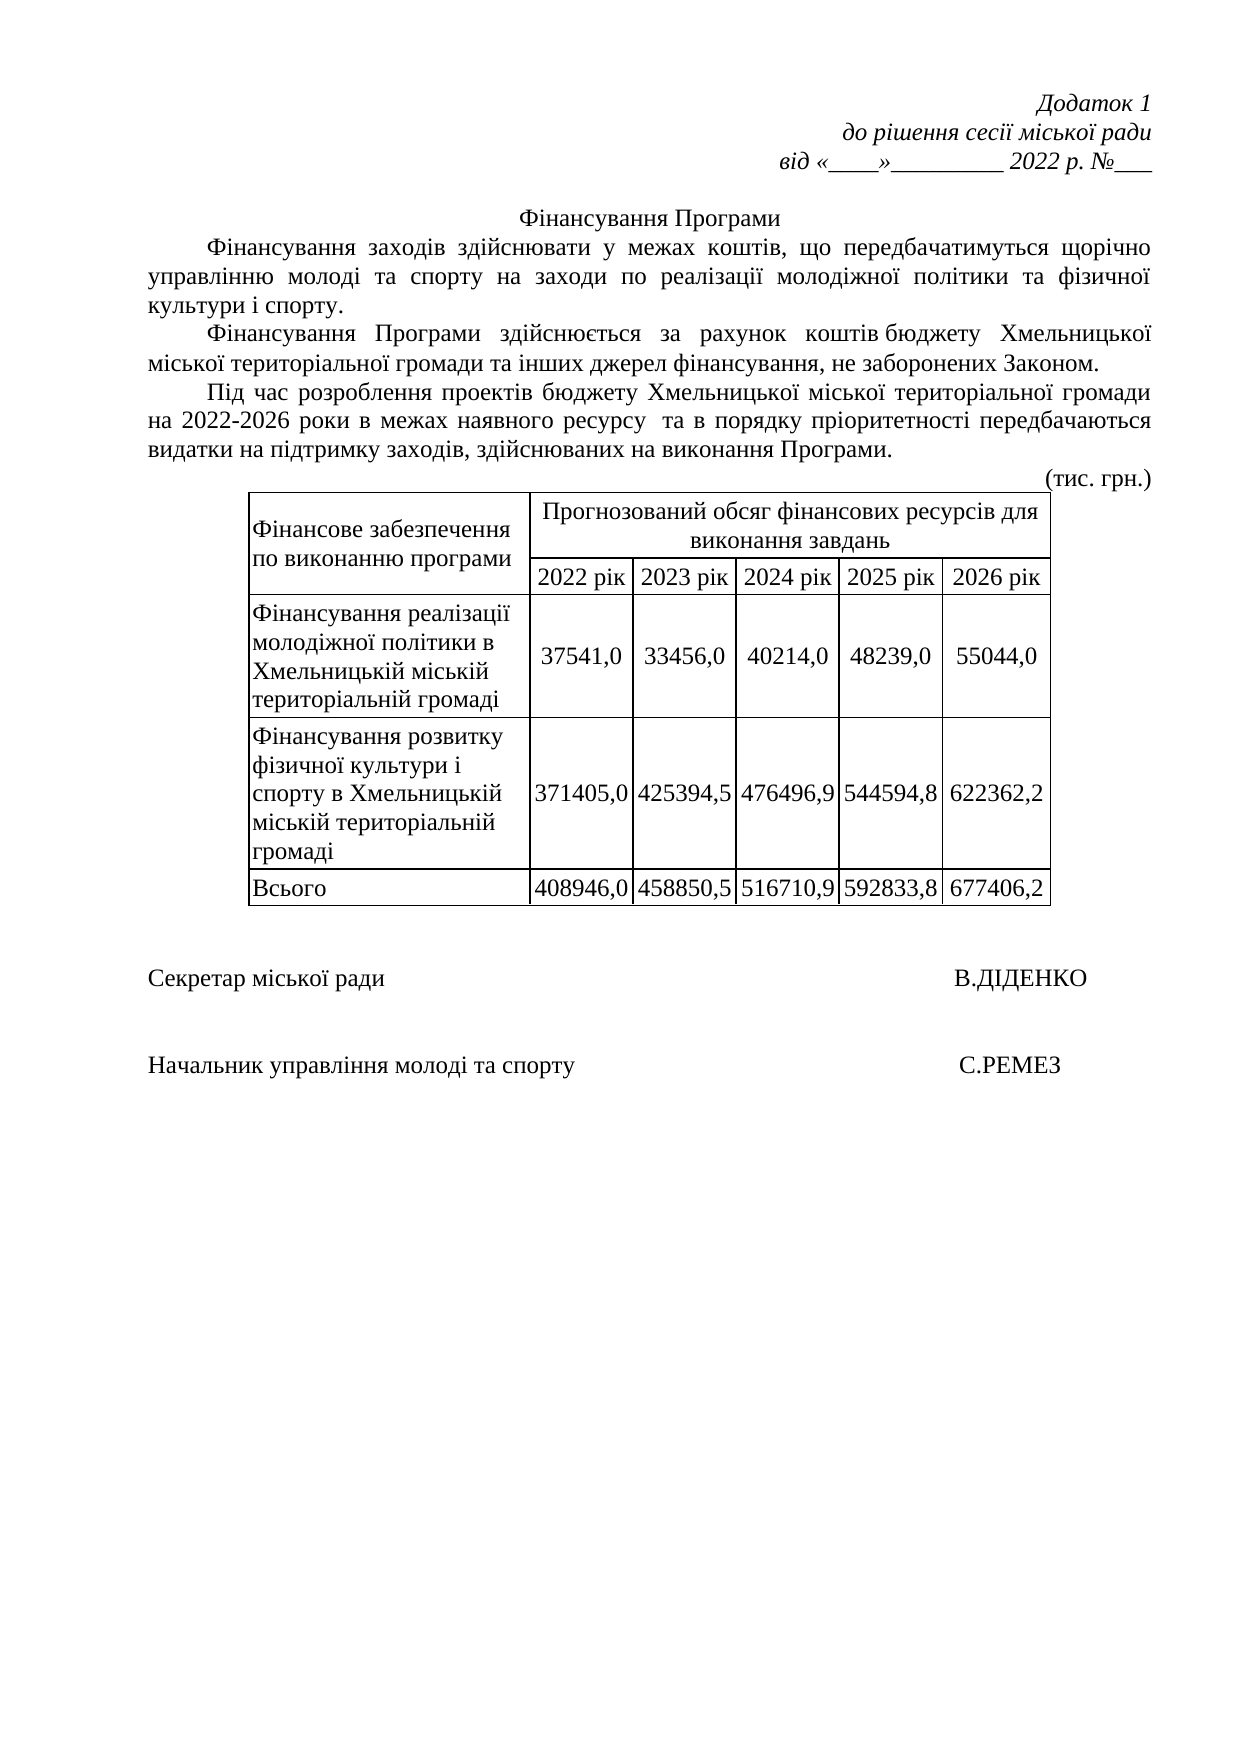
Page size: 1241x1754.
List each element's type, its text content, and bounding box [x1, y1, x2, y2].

table_cell 458850,5 [634, 870, 735, 904]
table_cell 516710,9 [737, 870, 838, 904]
table_cell 48239,0 [840, 595, 942, 716]
text Фінансування заходів здійснювати у межах коштів, що передбачатимуться щорічно управлінню молоді та спорту на заходи по реалізації молодіжної політики та фізичної культури і спорту. [148, 232, 1152, 318]
table_cell 37541,0 [531, 595, 632, 716]
table_cell 2024 рік [737, 559, 838, 593]
table_cell Фінансування реалізації молодіжної політики в Хмельницькій міській територіальній громаді [250, 595, 529, 716]
table_cell Фінансування розвитку фізичної культури і спорту в Хмельницькій міській територіальній громаді [250, 718, 529, 868]
text Секретар міської ради В.ДІДЕНКО [148, 963, 1152, 992]
table_cell 2022 рік [531, 559, 632, 593]
text від «____»_________ 2022 р. №___ [679, 146, 1152, 175]
table_cell 55044,0 [943, 595, 1050, 716]
table_cell 592833,8 [840, 870, 942, 904]
table_cell 425394,5 [634, 718, 735, 868]
table_cell 476496,9 [737, 718, 838, 868]
table_header Прогнозований обсяг фінансових ресурсів для виконання завдань [531, 493, 1050, 557]
text Додаток 1 [679, 88, 1152, 117]
table_cell 2023 рік [634, 559, 735, 593]
table_cell 677406,2 [943, 870, 1050, 904]
table_header Фінансове забезпечення по виконанню програми [250, 493, 529, 593]
text Фінансування Програми [148, 203, 1152, 232]
text Під час розроблення проектів бюджету Хмельницької міської територіальної громади на 2022-2026 роки в межах наявного ресурсу та в порядку пріоритетності передбачаються видатки на підтримку заходів, здійснюваних на виконання Програми. [148, 377, 1152, 463]
table_cell 622362,2 [943, 718, 1050, 868]
text до рішення сесії міської ради [679, 117, 1152, 146]
table_cell Всього [250, 870, 529, 904]
table_cell 2025 рік [840, 559, 942, 593]
text Фінансування Програми здійснюється за рахунок коштів бюджету Хмельницької міської територіальної громади та інших джерел фінансування, не заборонених Законом. [148, 318, 1152, 377]
text Начальник управління молоді та спорту С.РЕМЕЗ [148, 1050, 1152, 1078]
text (тис. грн.) [148, 463, 1152, 492]
table_cell 408946,0 [531, 870, 632, 904]
table_cell 544594,8 [840, 718, 942, 868]
table_cell 33456,0 [634, 595, 735, 716]
table_cell 40214,0 [737, 595, 838, 716]
table_cell 2026 рік [943, 559, 1050, 593]
table_cell 371405,0 [531, 718, 632, 868]
